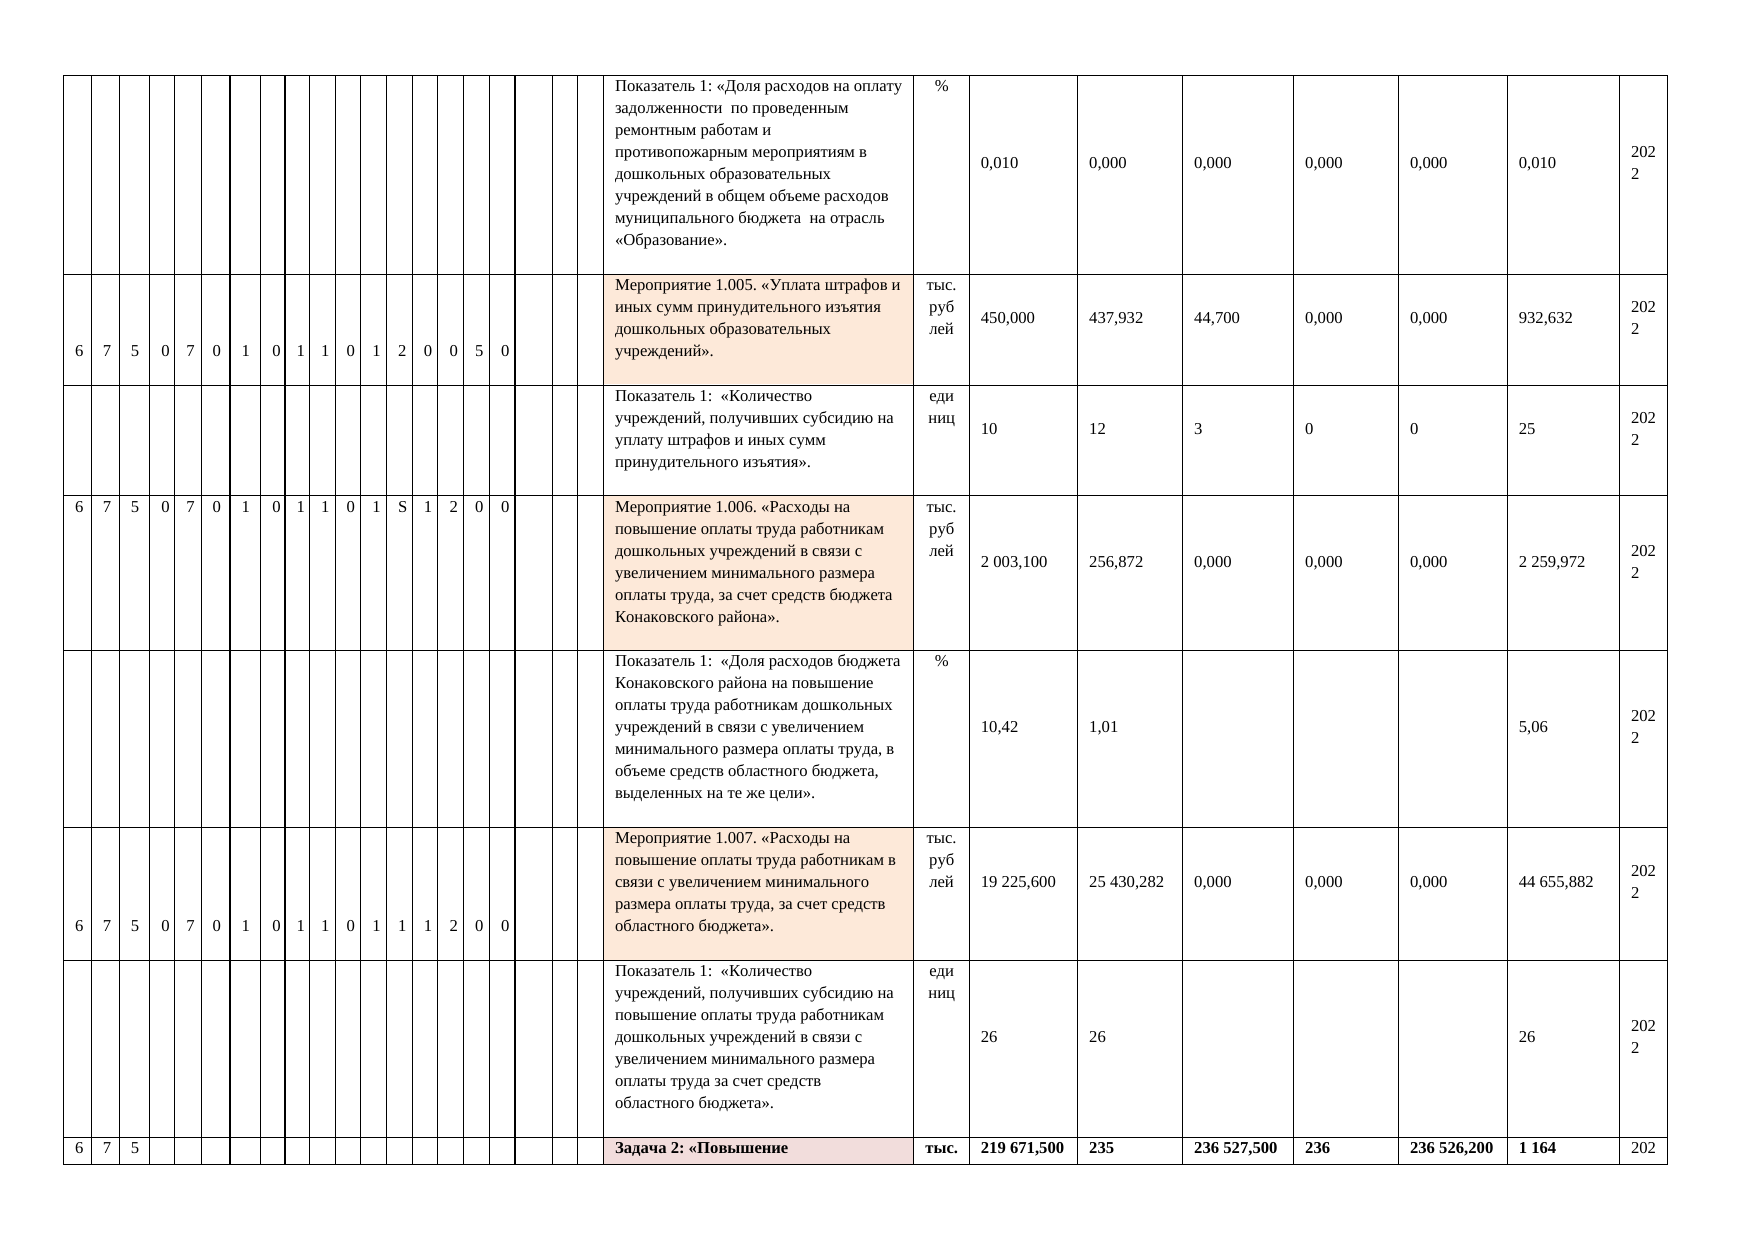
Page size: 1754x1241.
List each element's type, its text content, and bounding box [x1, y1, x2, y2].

table_cell 0 [150, 496, 174, 650]
table_cell 2 [438, 828, 463, 960]
table_cell [578, 275, 603, 384]
table_cell 10 [970, 386, 1077, 495]
table_cell [286, 386, 309, 495]
table_cell 932,632 [1508, 275, 1619, 384]
table_cell 0,000 [1294, 828, 1398, 960]
table_cell 0,000 [1399, 275, 1507, 384]
table_cell [490, 1138, 514, 1164]
table_cell [1399, 961, 1507, 1137]
table_cell Показатель 1: «Количество учреждений, получивших субсидию на уплату штрафов и иных сумм принудительного изъятия». [604, 386, 913, 495]
table_cell [261, 651, 284, 827]
table_cell [516, 275, 552, 384]
table_cell 6 [64, 1138, 91, 1164]
table_cell [464, 961, 489, 1137]
table_cell 1 [361, 828, 386, 960]
table_cell 3 [1183, 386, 1293, 495]
table_cell [175, 1138, 201, 1164]
table_cell 2022 [1620, 961, 1667, 1137]
table_cell Мероприятие 1.007. «Расходы на повышение оплаты труда работникам в связи с увеличением минимального размера оплаты труда, за счет средств областного бюджета». [604, 828, 913, 960]
table_cell 1 [231, 275, 260, 384]
table_cell [286, 961, 309, 1137]
table_cell 0 [1294, 386, 1398, 495]
table_cell 1 [286, 275, 309, 384]
table_cell Показатель 1: «Доля расходов на оплату задолженности по проведенным ремонтным работам и противопожарным мероприятиям в дошкольных образовательных учреждений в общем объеме расходов муниципального бюджета на отрасль «Образование». [604, 76, 913, 274]
table_cell [490, 76, 514, 274]
table_cell Показатель 1: «Количество учреждений, получивших субсидию на повышение оплаты труда работникам дошкольных учреждений в связи с увеличением минимального размера оплаты труда за счет средств областного бюджета». [604, 961, 913, 1137]
table_cell 7 [175, 828, 201, 960]
table_cell [1294, 961, 1398, 1137]
table_cell [387, 961, 412, 1137]
table_cell [202, 76, 229, 274]
table_cell [336, 386, 360, 495]
table_cell 2022 [1620, 76, 1667, 274]
table_cell [202, 386, 229, 495]
table_cell 1,01 [1078, 651, 1182, 827]
table_cell [464, 386, 489, 495]
table_cell 1 [310, 496, 335, 650]
table_cell 0 [202, 496, 229, 650]
table_cell [310, 651, 335, 827]
table_cell 0 [261, 275, 284, 384]
table_cell 219 671,500 [970, 1138, 1077, 1164]
table_cell [286, 1138, 309, 1164]
table_cell 2 [387, 275, 412, 384]
table_cell 0 [261, 496, 284, 650]
table_cell [578, 496, 603, 650]
table_cell 6 [64, 275, 91, 384]
table_cell [578, 828, 603, 960]
table_cell [578, 651, 603, 827]
table_cell [175, 386, 201, 495]
table_cell 0,000 [1183, 76, 1293, 274]
table_cell [336, 76, 360, 274]
table_cell 0 [202, 828, 229, 960]
table_cell 0,000 [1183, 828, 1293, 960]
table_cell [64, 76, 91, 274]
table_cell [553, 651, 577, 827]
table_cell Мероприятие 1.005. «Уплата штрафов и иных сумм принудительного изъятия дошкольных образовательных учреждений». [604, 275, 913, 384]
table_cell 1 [387, 828, 412, 960]
table_cell [175, 76, 201, 274]
table_cell [202, 1138, 229, 1164]
table_cell 0 [490, 275, 514, 384]
table_cell 19 225,600 [970, 828, 1077, 960]
table_cell [261, 386, 284, 495]
table_cell 2022 [1620, 828, 1667, 960]
table_cell [286, 76, 309, 274]
table_cell [438, 386, 463, 495]
table_cell 26 [1078, 961, 1182, 1137]
table_cell 0 [413, 275, 437, 384]
table_cell [516, 386, 552, 495]
table_cell [1399, 651, 1507, 827]
table_cell 437,932 [1078, 275, 1182, 384]
table_cell [261, 961, 284, 1137]
table_cell 1 [231, 828, 260, 960]
table_cell 1 [286, 828, 309, 960]
table_cell 0 [464, 828, 489, 960]
table_cell [120, 961, 149, 1137]
table_cell 236 526,200 [1294, 1138, 1398, 1164]
table_cell [464, 76, 489, 274]
table_cell 2022 [1620, 496, 1667, 650]
table_cell 256,872 [1078, 496, 1182, 650]
table_cell [150, 76, 174, 274]
table_cell 25 430,282 [1078, 828, 1182, 960]
table_cell [1183, 961, 1293, 1137]
table_cell 26 [970, 961, 1077, 1137]
table_cell 1 [286, 496, 309, 650]
table_cell 0 [202, 275, 229, 384]
table_cell 44,700 [1183, 275, 1293, 384]
table_cell [64, 651, 91, 827]
table_cell [231, 961, 260, 1137]
table_cell 12 [1078, 386, 1182, 495]
table_cell [361, 651, 386, 827]
table_cell 6 [64, 828, 91, 960]
table_cell 0 [490, 496, 514, 650]
table_cell 0 [1399, 386, 1507, 495]
table_cell 0,000 [1399, 76, 1507, 274]
table_cell 7 [92, 1138, 119, 1164]
table_cell тыс. рублей [914, 828, 969, 960]
table_cell [387, 386, 412, 495]
table_cell 1 [413, 828, 437, 960]
table_cell 0 [336, 275, 360, 384]
table_cell 2022 [1620, 386, 1667, 495]
table_cell тыс. рублей [914, 496, 969, 650]
table_cell [231, 386, 260, 495]
table_cell 1 [310, 275, 335, 384]
table_cell [516, 76, 552, 274]
table_cell [150, 386, 174, 495]
table_cell [231, 651, 260, 827]
table_cell [361, 1138, 386, 1164]
table_cell [464, 1138, 489, 1164]
table_cell 6 [64, 496, 91, 650]
table_cell 7 [92, 275, 119, 384]
table_cell 0 [336, 496, 360, 650]
table_cell [92, 961, 119, 1137]
table_cell % [914, 76, 969, 274]
table_cell 0 [464, 496, 489, 650]
table_cell [413, 1138, 437, 1164]
table_cell [516, 961, 552, 1137]
table_cell [413, 386, 437, 495]
table_cell 236 526,200 [1399, 1138, 1507, 1164]
table_cell 236 527,500 [1183, 1138, 1293, 1164]
table_cell 0,000 [1078, 76, 1182, 274]
table_cell [150, 651, 174, 827]
table_cell Показатель 1: «Доля расходов бюджета Конаковского района на повышение оплаты труда работникам дошкольных учреждений в связи с увеличением минимального размера оплаты труда, в объеме средств областного бюджета, выделенных на те же цели». [604, 651, 913, 827]
table_cell 2 259,972 [1508, 496, 1619, 650]
table_cell [286, 651, 309, 827]
table_cell [175, 961, 201, 1137]
table_cell [553, 961, 577, 1137]
table_cell 1 [361, 275, 386, 384]
table_cell 10,42 [970, 651, 1077, 827]
table_cell 5 [120, 496, 149, 650]
table_cell 0 [150, 275, 174, 384]
table_cell 1 [310, 828, 335, 960]
table_cell [120, 386, 149, 495]
table_cell [490, 386, 514, 495]
table_cell 2022 [1620, 651, 1667, 827]
table_cell [516, 828, 552, 960]
table_cell [387, 1138, 412, 1164]
table_cell 0 [336, 828, 360, 960]
table_cell [553, 386, 577, 495]
table_cell 5 [120, 275, 149, 384]
table_cell [92, 76, 119, 274]
table_cell 5 [120, 1138, 149, 1164]
table_cell 0 [490, 828, 514, 960]
table_cell [1294, 651, 1398, 827]
table_cell [231, 1138, 260, 1164]
table_cell единиц [914, 961, 969, 1137]
table_cell [553, 1138, 577, 1164]
table_cell [202, 961, 229, 1137]
table_cell 1 [413, 496, 437, 650]
table_cell 0,010 [1508, 76, 1619, 274]
table_cell [64, 961, 91, 1137]
table_cell [310, 386, 335, 495]
table_cell 7 [175, 275, 201, 384]
table_cell [516, 651, 552, 827]
table_cell [490, 961, 514, 1137]
table_cell 0,010 [970, 76, 1077, 274]
table_cell [361, 386, 386, 495]
table_cell [120, 76, 149, 274]
table_cell [361, 961, 386, 1137]
table_cell % [914, 651, 969, 827]
table_cell [516, 1138, 552, 1164]
table_cell 0,000 [1294, 496, 1398, 650]
table_cell [553, 76, 577, 274]
table_cell [361, 76, 386, 274]
table_cell [413, 76, 437, 274]
table_cell [438, 1138, 463, 1164]
table_cell 0,000 [1399, 828, 1507, 960]
table_cell 7 [175, 496, 201, 650]
table_cell [387, 76, 412, 274]
table_cell [92, 651, 119, 827]
table_cell 2022 [1620, 275, 1667, 384]
table_cell [413, 961, 437, 1137]
table_cell [64, 386, 91, 495]
table_cell S [387, 496, 412, 650]
table_cell 450,000 [970, 275, 1077, 384]
table_cell 5,06 [1508, 651, 1619, 827]
table_cell [578, 386, 603, 495]
table_cell 5 [120, 828, 149, 960]
table_cell 44 655,882 [1508, 828, 1619, 960]
table_cell 0,000 [1294, 275, 1398, 384]
table_cell [92, 386, 119, 495]
table_cell [578, 1138, 603, 1164]
table_cell [202, 651, 229, 827]
table_cell 25 [1508, 386, 1619, 495]
table_cell 0 [438, 275, 463, 384]
table_cell [336, 1138, 360, 1164]
table_cell [490, 651, 514, 827]
table_cell [150, 1138, 174, 1164]
table_cell [310, 961, 335, 1137]
table_cell [310, 1138, 335, 1164]
table_cell 1 164 754,000 [1508, 1138, 1619, 1164]
table_cell 2022 [1620, 1138, 1667, 1164]
table_cell 1 [361, 496, 386, 650]
table_cell [578, 961, 603, 1137]
table_cell [387, 651, 412, 827]
table_cell [231, 76, 260, 274]
table_cell 0 [261, 828, 284, 960]
table_cell [310, 76, 335, 274]
table_cell [261, 1138, 284, 1164]
table_cell [438, 76, 463, 274]
table_cell [578, 76, 603, 274]
table_cell [553, 828, 577, 960]
table_cell 2 [438, 496, 463, 650]
table_cell 0,000 [1183, 496, 1293, 650]
table_cell [120, 651, 149, 827]
table_cell Мероприятие 1.006. «Расходы на повышение оплаты труда работникам дошкольных учреждений в связи с увеличением минимального размера оплаты труда, за счет средств бюджета Конаковского района». [604, 496, 913, 650]
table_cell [604, 1138, 913, 1164]
table_cell [261, 76, 284, 274]
table_cell [516, 496, 552, 650]
table_cell 7 [92, 496, 119, 650]
table_cell 0 [150, 828, 174, 960]
table_cell [175, 651, 201, 827]
table_cell 0,000 [1399, 496, 1507, 650]
table_cell [464, 651, 489, 827]
table_cell 235 502,600 [1078, 1138, 1182, 1164]
table_cell [553, 275, 577, 384]
table_cell [150, 961, 174, 1137]
table_cell 0,000 [1294, 76, 1398, 274]
table_cell 2 003,100 [970, 496, 1077, 650]
table_cell 7 [92, 828, 119, 960]
table_cell [336, 651, 360, 827]
table_cell 5 [464, 275, 489, 384]
table_cell [438, 961, 463, 1137]
table_cell тыс. рублей [914, 275, 969, 384]
table_cell тыс. рублей [914, 1138, 969, 1164]
table_cell [336, 961, 360, 1137]
table_cell [553, 496, 577, 650]
table_cell [413, 651, 437, 827]
table_cell [438, 651, 463, 827]
table_cell 26 [1508, 961, 1619, 1137]
table_cell [1183, 651, 1293, 827]
table_cell 1 [231, 496, 260, 650]
table_cell единиц [914, 386, 969, 495]
